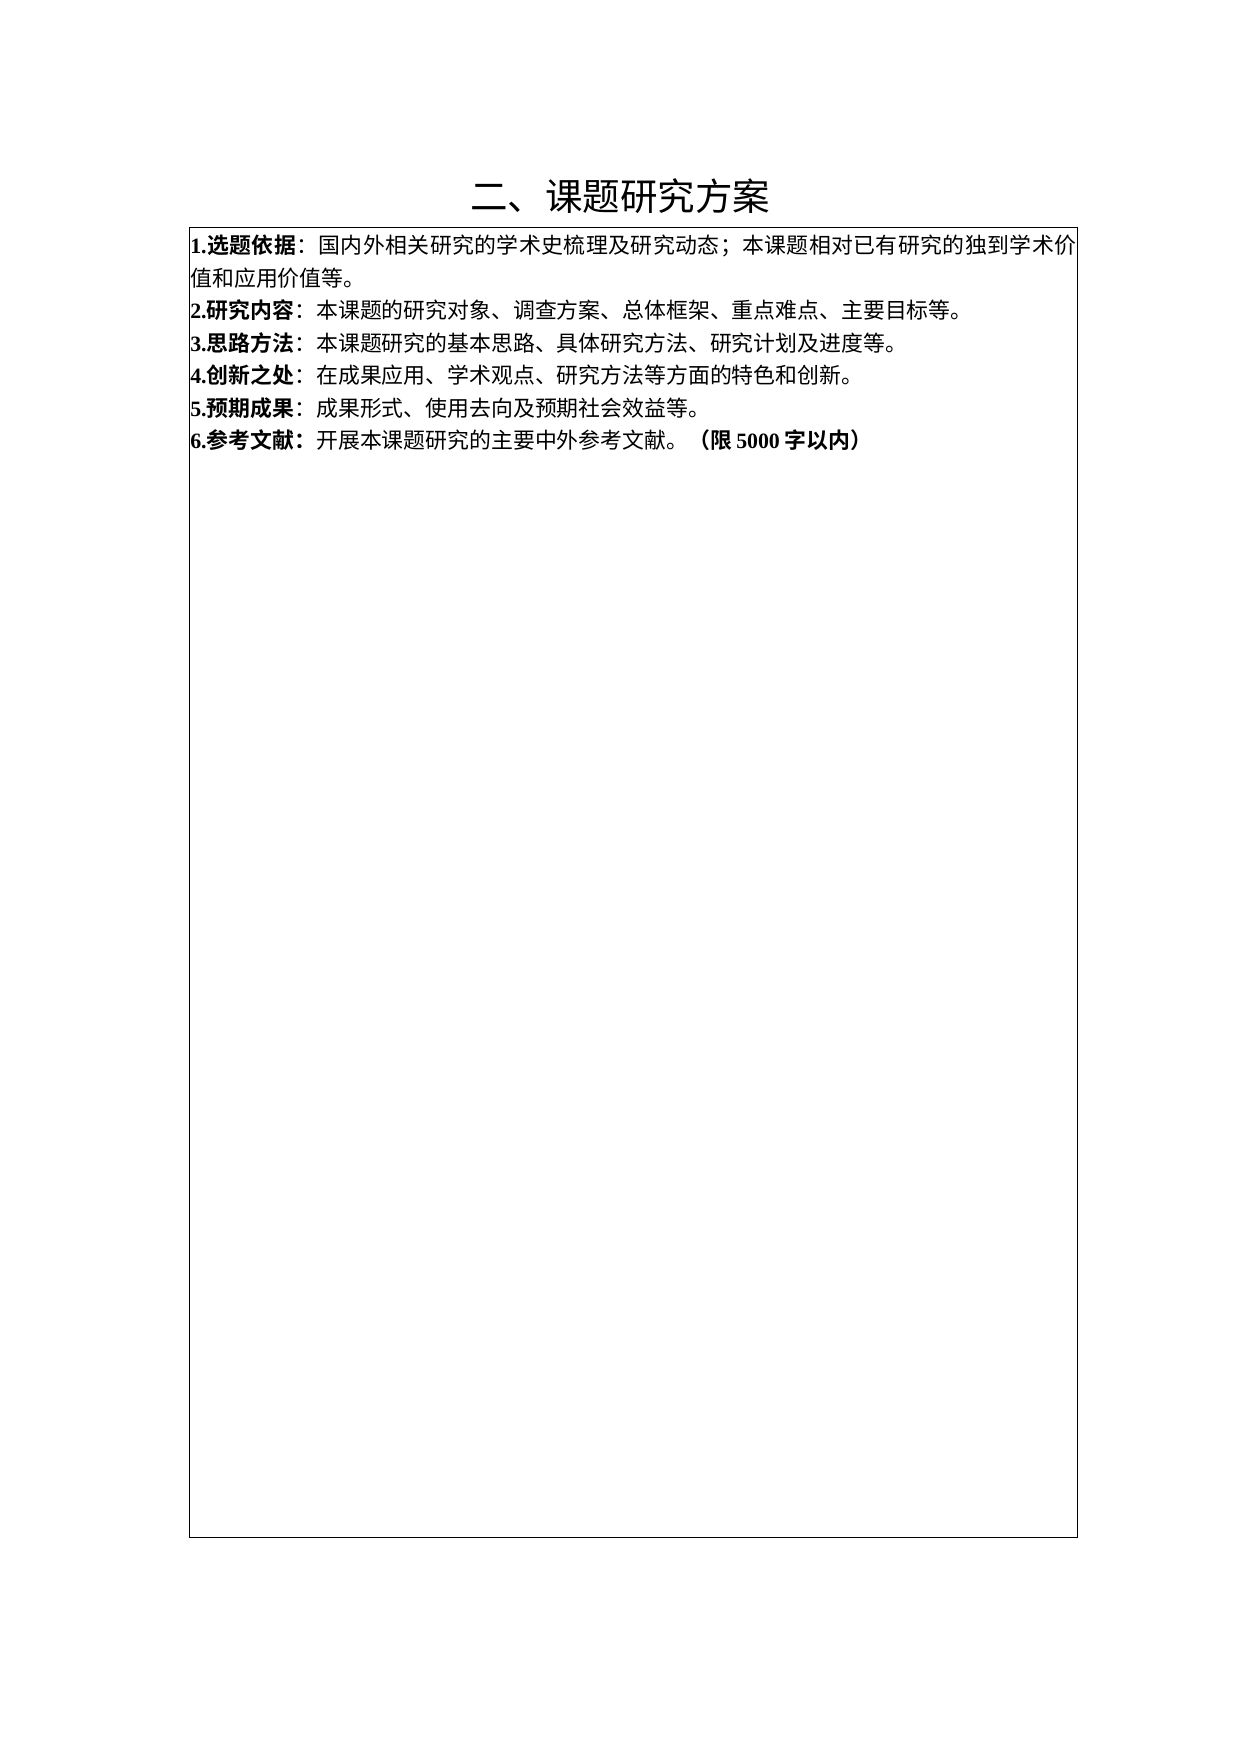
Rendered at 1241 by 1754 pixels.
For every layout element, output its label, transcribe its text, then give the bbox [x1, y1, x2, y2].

text 二、课题研究方案 [187, 162, 1053, 227]
table_header 1.选题依据：国内外相关研究的学术史梳理及研究动态；本课题相对已有研究的独到学术价值和应用价值等。 2.研究内容：本课题的研究对象、调查方案、总体框架、重点难点、主要目标等。 3.思路方法：本课题研究的基本思路、具体研究方法、研究计划及进度等。 4.创新之处：在成果应用、学术观点、研究方法等方面的特色和创新。 5.预期成果：成果形式、使用去向及预期社会效益等。 6.参考文献：开展本课题研究的主要中外参考文献。（限5000字以内） [190, 228, 1077, 1537]
